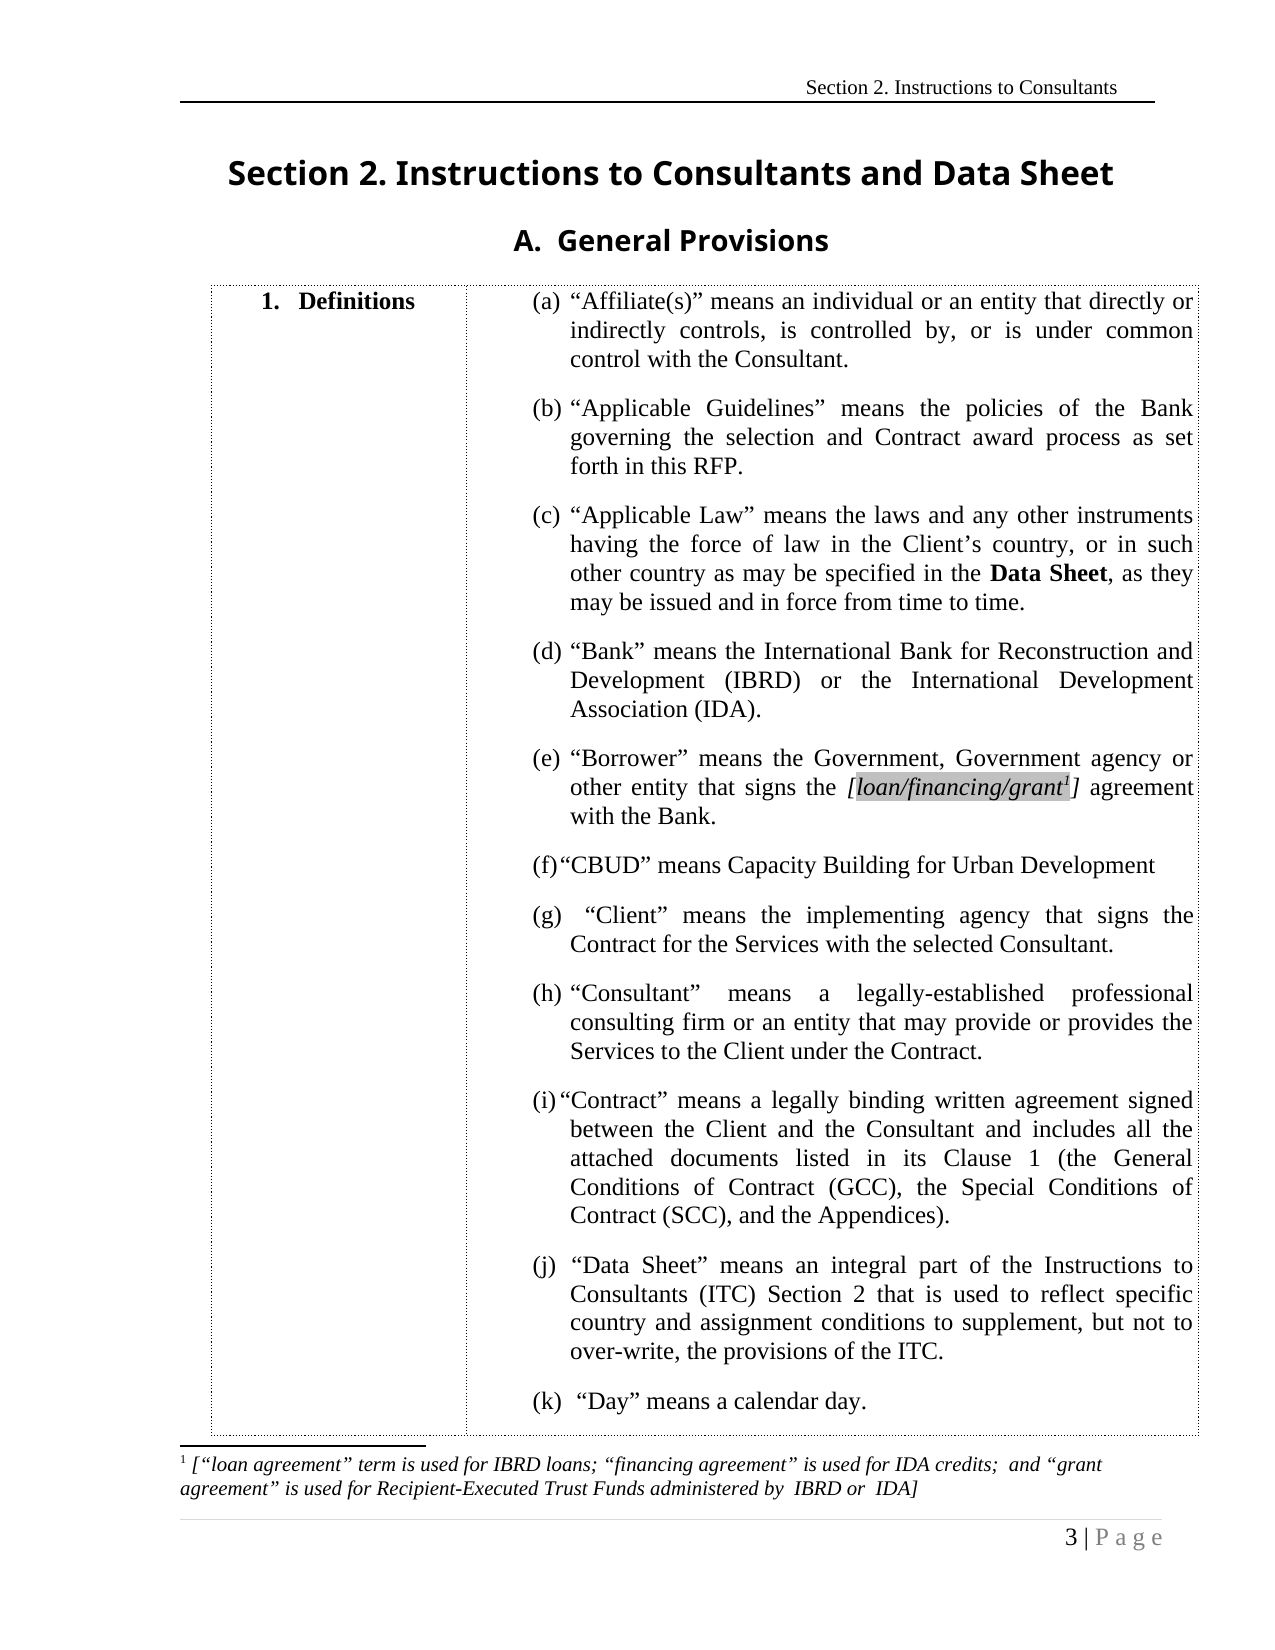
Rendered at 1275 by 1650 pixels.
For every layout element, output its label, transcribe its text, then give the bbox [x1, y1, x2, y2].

subtitle A. General Provisions [180, 220, 1162, 260]
table_header Definitions [211, 285, 467, 1435]
subtitle Section 2. Instructions to Consultants and Data Sheet [180, 150, 1162, 195]
